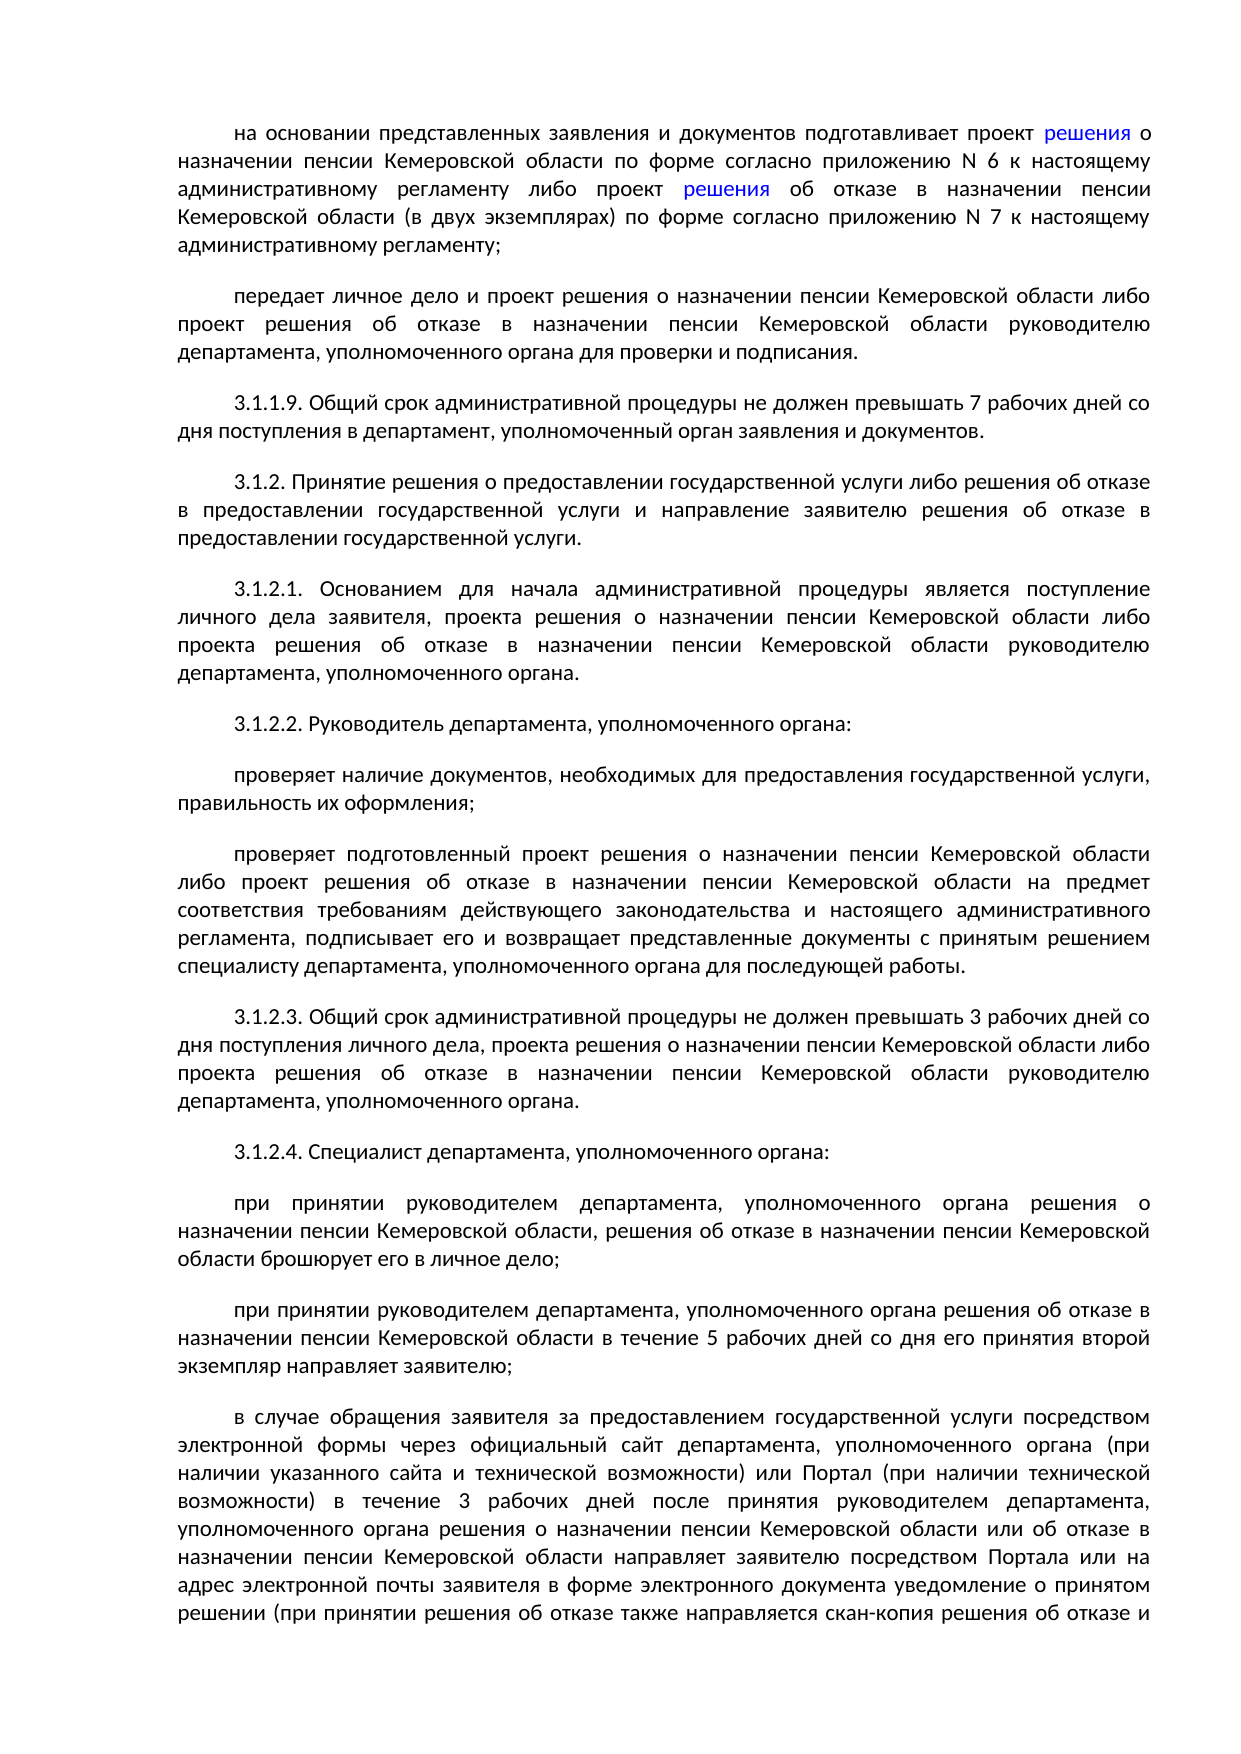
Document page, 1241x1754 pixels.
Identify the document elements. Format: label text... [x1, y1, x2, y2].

text на основании представленных заявления и документов подготавливает проект решения о назначении пенсии Кемеровской области по форме согласно приложению N 6 к настоящему административному регламенту либо проект решения об отказе в назначении пенсии Кемеровской области (в двух экземплярах) по форме согласно приложению N 7 к настоящему административному регламенту; [177, 118, 1152, 258]
text при принятии руководителем департамента, уполномоченного органа решения об отказе в назначении пенсии Кемеровской области в течение 5 рабочих дней со дня его принятия второй экземпляр направляет заявителю; [177, 1295, 1152, 1379]
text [177, 1402, 1152, 1626]
text 3.1.2.1. Основанием для начала административной процедуры является поступление личного дела заявителя, проекта решения о назначении пенсии Кемеровской области либо проекта решения об отказе в назначении пенсии Кемеровской области руководителю департамента, уполномоченного органа. [177, 574, 1152, 686]
text проверяет наличие документов, необходимых для предоставления государственной услуги, правильность их оформления; [177, 760, 1152, 816]
text 3.1.2. Принятие решения о предоставлении государственной услуги либо решения об отказе в предоставлении государственной услуги и направление заявителю решения об отказе в предоставлении государственной услуги. [177, 467, 1152, 551]
text при принятии руководителем департамента, уполномоченного органа решения о назначении пенсии Кемеровской области, решения об отказе в назначении пенсии Кемеровской области брошюрует его в личное дело; [177, 1188, 1152, 1272]
text проверяет подготовленный проект решения о назначении пенсии Кемеровской области либо проект решения об отказе в назначении пенсии Кемеровской области на предмет соответствия требованиям действующего законодательства и настоящего административного регламента, подписывает его и возвращает представленные документы с принятым решением специалисту департамента, уполномоченного органа для последующей работы. [177, 839, 1152, 979]
text 3.1.1.9. Общий срок административной процедуры не должен превышать 7 рабочих дней со дня поступления в департамент, уполномоченный орган заявления и документов. [177, 388, 1152, 444]
text 3.1.2.4. Специалист департамента, уполномоченного органа: [177, 1137, 1152, 1165]
text 3.1.2.3. Общий срок административной процедуры не должен превышать 3 рабочих дней со дня поступления личного дела, проекта решения о назначении пенсии Кемеровской области либо проекта решения об отказе в назначении пенсии Кемеровской области руководителю департамента, уполномоченного органа. [177, 1002, 1152, 1114]
text передает личное дело и проект решения о назначении пенсии Кемеровской области либо проект решения об отказе в назначении пенсии Кемеровской области руководителю департамента, уполномоченного органа для проверки и подписания. [177, 281, 1152, 365]
text 3.1.2.2. Руководитель департамента, уполномоченного органа: [177, 709, 1152, 737]
